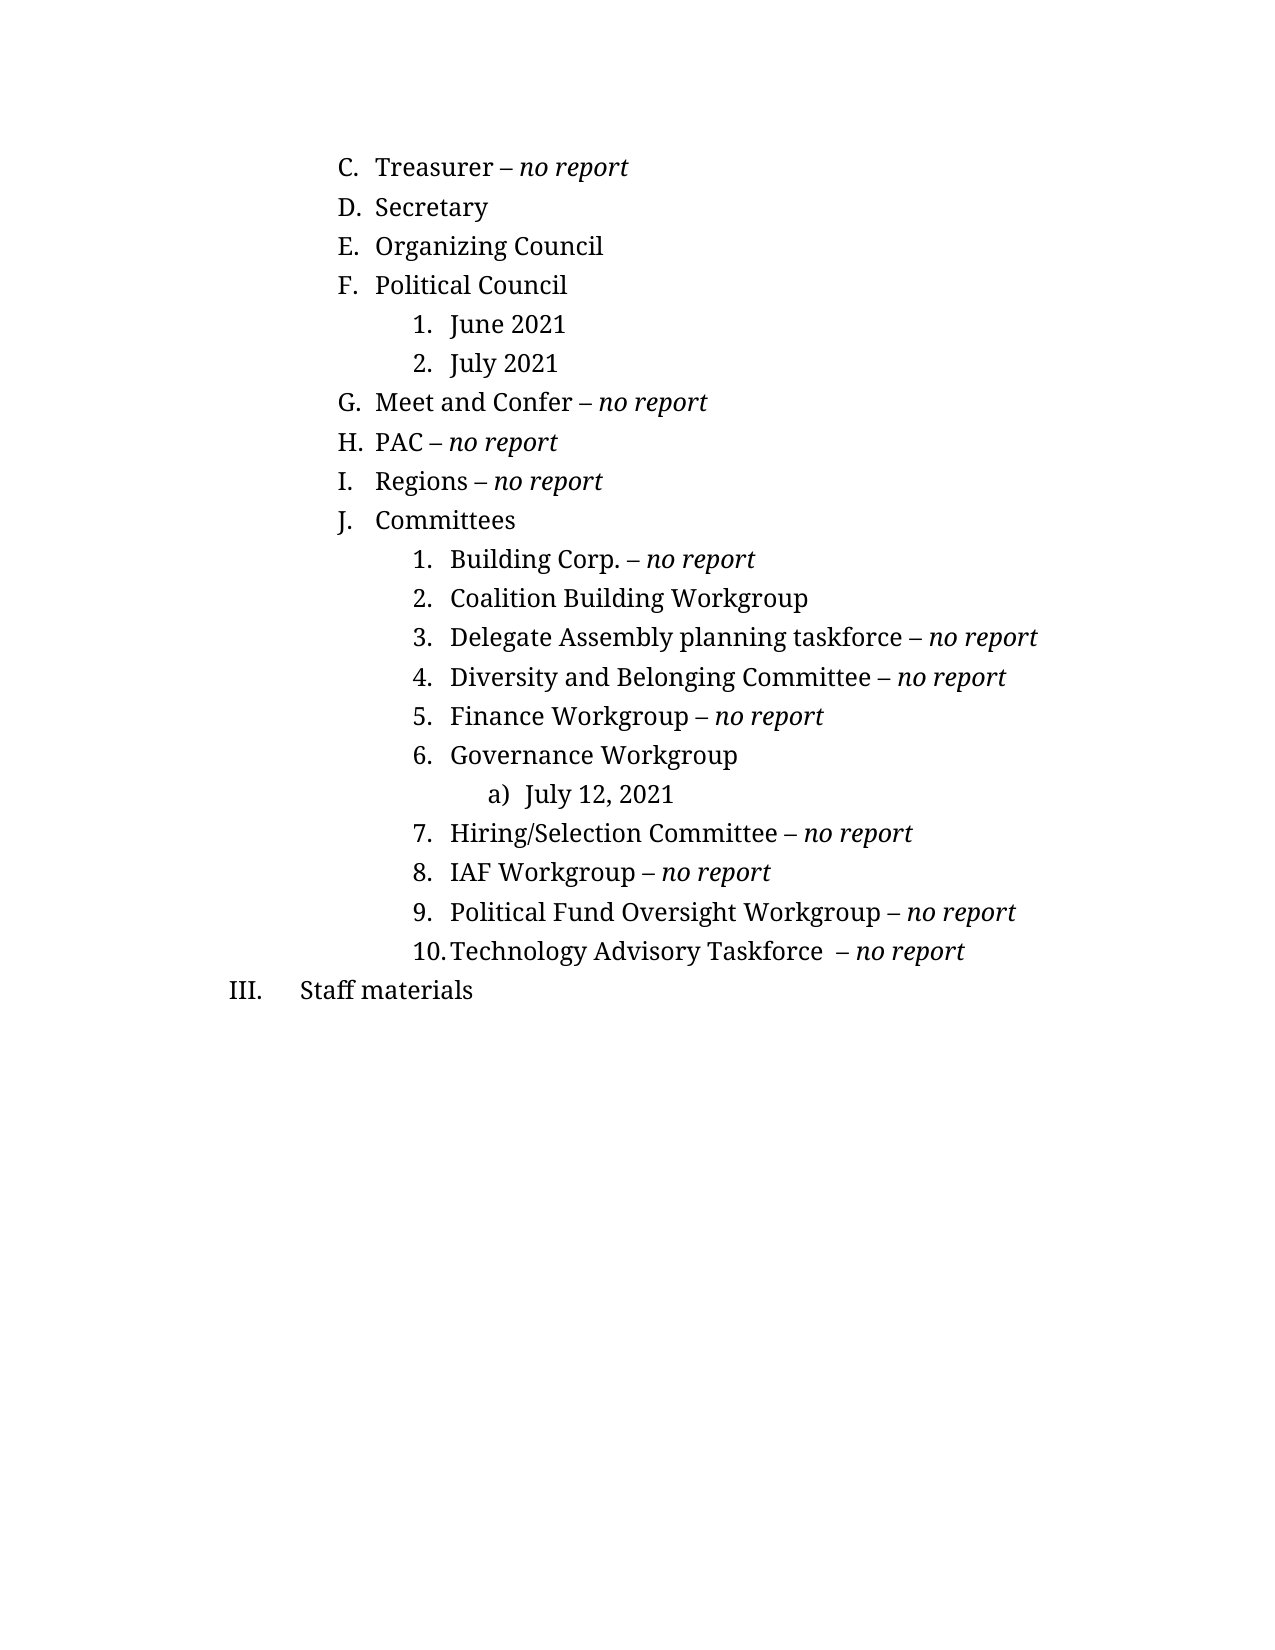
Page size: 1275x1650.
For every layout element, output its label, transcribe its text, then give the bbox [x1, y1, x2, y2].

list July 2021 [412, 346, 1125, 380]
list Technology Advisory Taskforce – no report [412, 933, 1125, 967]
list July 12, 2021 [487, 777, 1125, 811]
list Delegate Assembly planning taskforce – no report [412, 620, 1125, 654]
list Regions – no report [337, 463, 1125, 497]
list Political Council [337, 267, 1125, 302]
list Building Corp. – no report [412, 542, 1125, 576]
list Organizing Council [337, 228, 1125, 262]
list Diversity and Belonging Committee – no report [412, 659, 1125, 693]
list Hiring/Selection Committee – no report [412, 816, 1125, 850]
list Staff materials [262, 972, 1125, 1007]
list IAF Workgroup – no report [412, 855, 1125, 889]
list Governance Workgroup [412, 737, 1125, 772]
list Political Fund Oversight Workgroup – no report [412, 894, 1125, 928]
list Committees [337, 502, 1125, 537]
list Treasurer – no report [337, 150, 1125, 184]
list PAC – no report [337, 424, 1125, 458]
list Coalition Building Workgroup [412, 581, 1125, 615]
list Meet and Confer – no report [337, 385, 1125, 419]
list Secretary [337, 189, 1125, 223]
list June 2021 [412, 307, 1125, 341]
list Finance Workgroup – no report [412, 698, 1125, 732]
